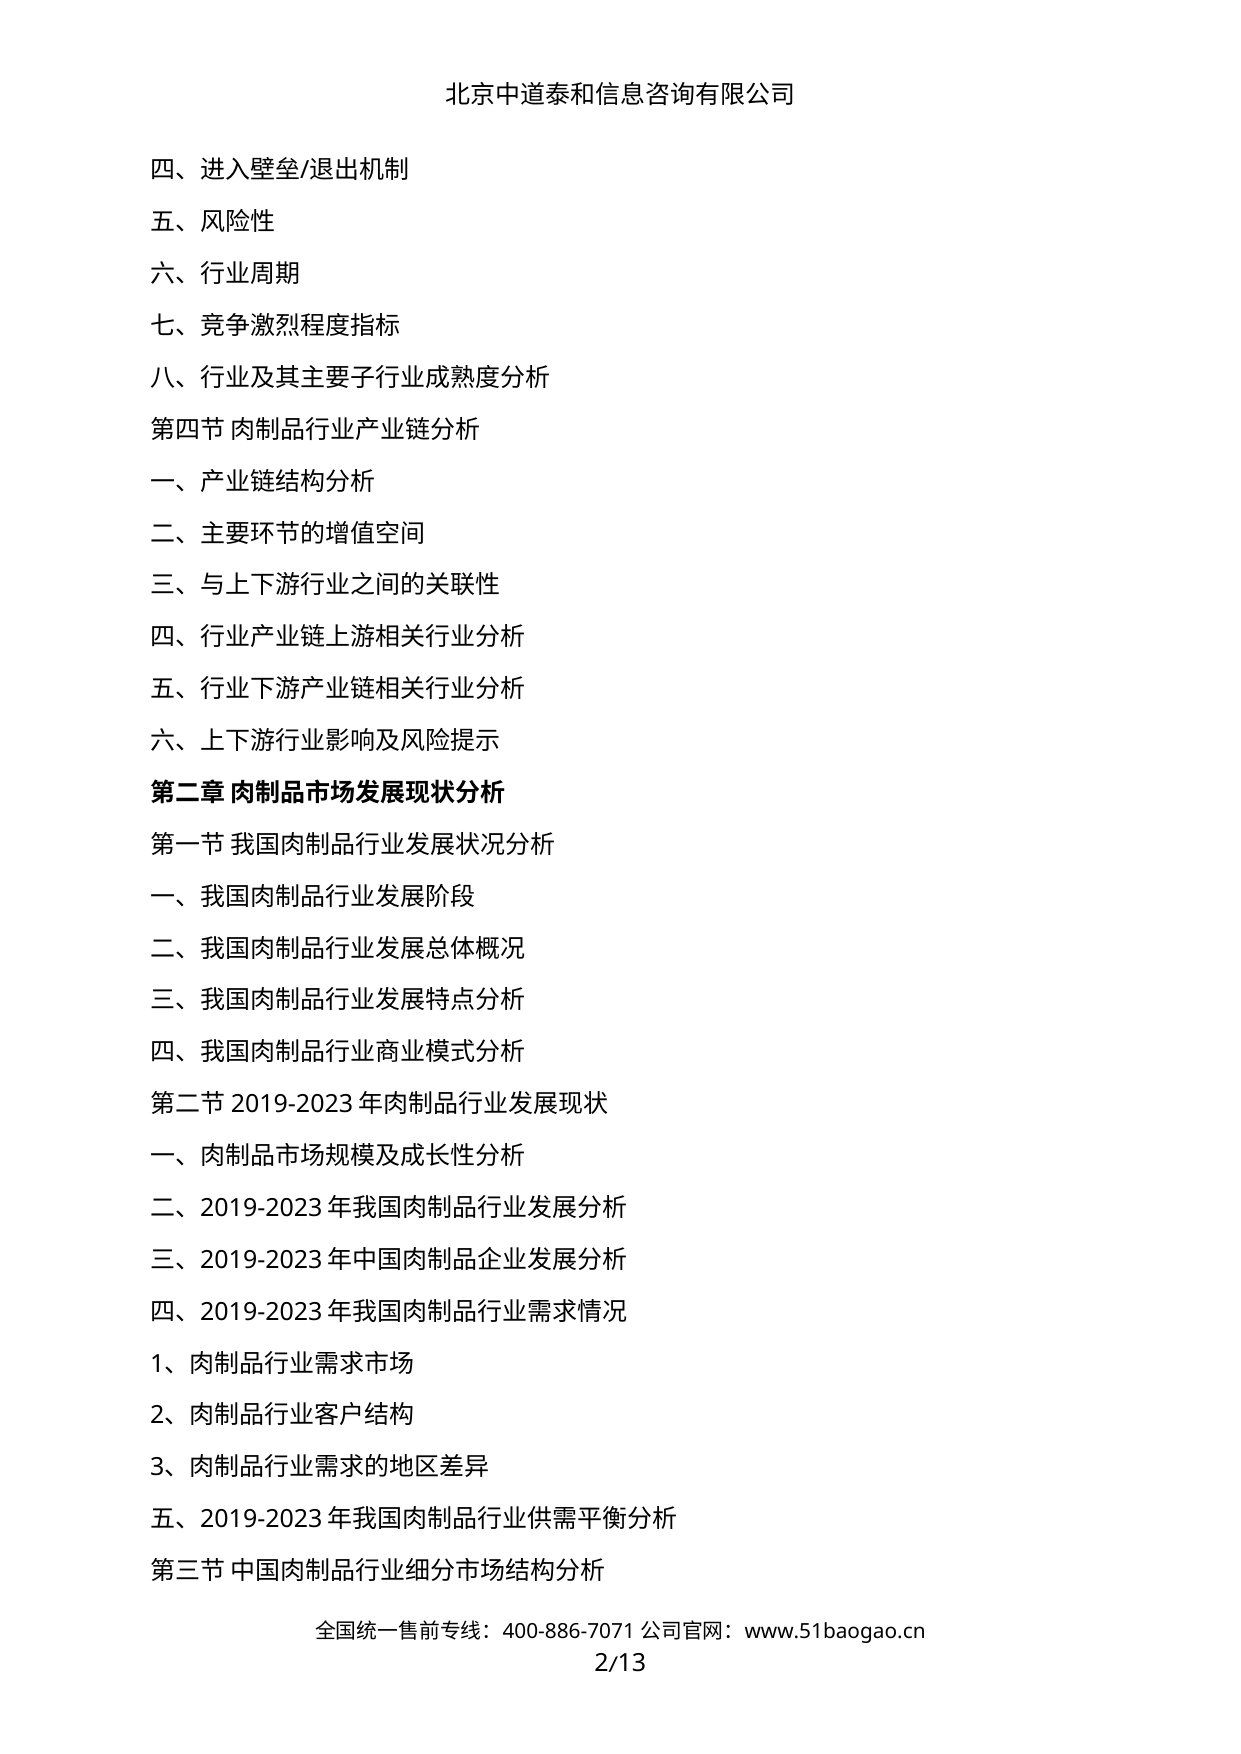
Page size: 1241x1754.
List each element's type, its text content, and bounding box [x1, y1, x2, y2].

text 二、我国肉制品行业发展总体概况 [150, 928, 1090, 964]
text 四、我国肉制品行业商业模式分析 [150, 1032, 1090, 1068]
text 二、主要环节的增值空间 [150, 513, 1090, 549]
text 六、行业周期 [150, 254, 1090, 290]
text 七、竞争激烈程度指标 [150, 306, 1090, 342]
text 第三节 中国肉制品行业细分市场结构分析 [150, 1551, 1090, 1587]
text 五、风险性 [150, 202, 1090, 238]
text 六、上下游行业影响及风险提示 [150, 721, 1090, 757]
text 四、进入壁垒/退出机制 [150, 150, 1090, 186]
text 第二章 肉制品市场发展现状分析 [150, 772, 1090, 809]
text 三、与上下游行业之间的关联性 [150, 565, 1090, 601]
text 五、行业下游产业链相关行业分析 [150, 669, 1090, 705]
text 第二节 2019-2023年肉制品行业发展现状 [150, 1084, 1090, 1120]
text 第一节 我国肉制品行业发展状况分析 [150, 824, 1090, 861]
text 一、我国肉制品行业发展阶段 [150, 876, 1090, 912]
text 八、行业及其主要子行业成熟度分析 [150, 357, 1090, 394]
text 1、肉制品行业需求市场 [150, 1343, 1090, 1379]
text 3、肉制品行业需求的地区差异 [150, 1447, 1090, 1483]
text 三、2019-2023年中国肉制品企业发展分析 [150, 1239, 1090, 1276]
text 一、产业链结构分析 [150, 461, 1090, 497]
text 二、2019-2023年我国肉制品行业发展分析 [150, 1187, 1090, 1224]
text 三、我国肉制品行业发展特点分析 [150, 980, 1090, 1016]
text 一、肉制品市场规模及成长性分析 [150, 1136, 1090, 1172]
text 第四节 肉制品行业产业链分析 [150, 409, 1090, 446]
text 四、行业产业链上游相关行业分析 [150, 617, 1090, 653]
text 2、肉制品行业客户结构 [150, 1395, 1090, 1431]
text 四、2019-2023年我国肉制品行业需求情况 [150, 1291, 1090, 1327]
text 五、2019-2023年我国肉制品行业供需平衡分析 [150, 1499, 1090, 1535]
